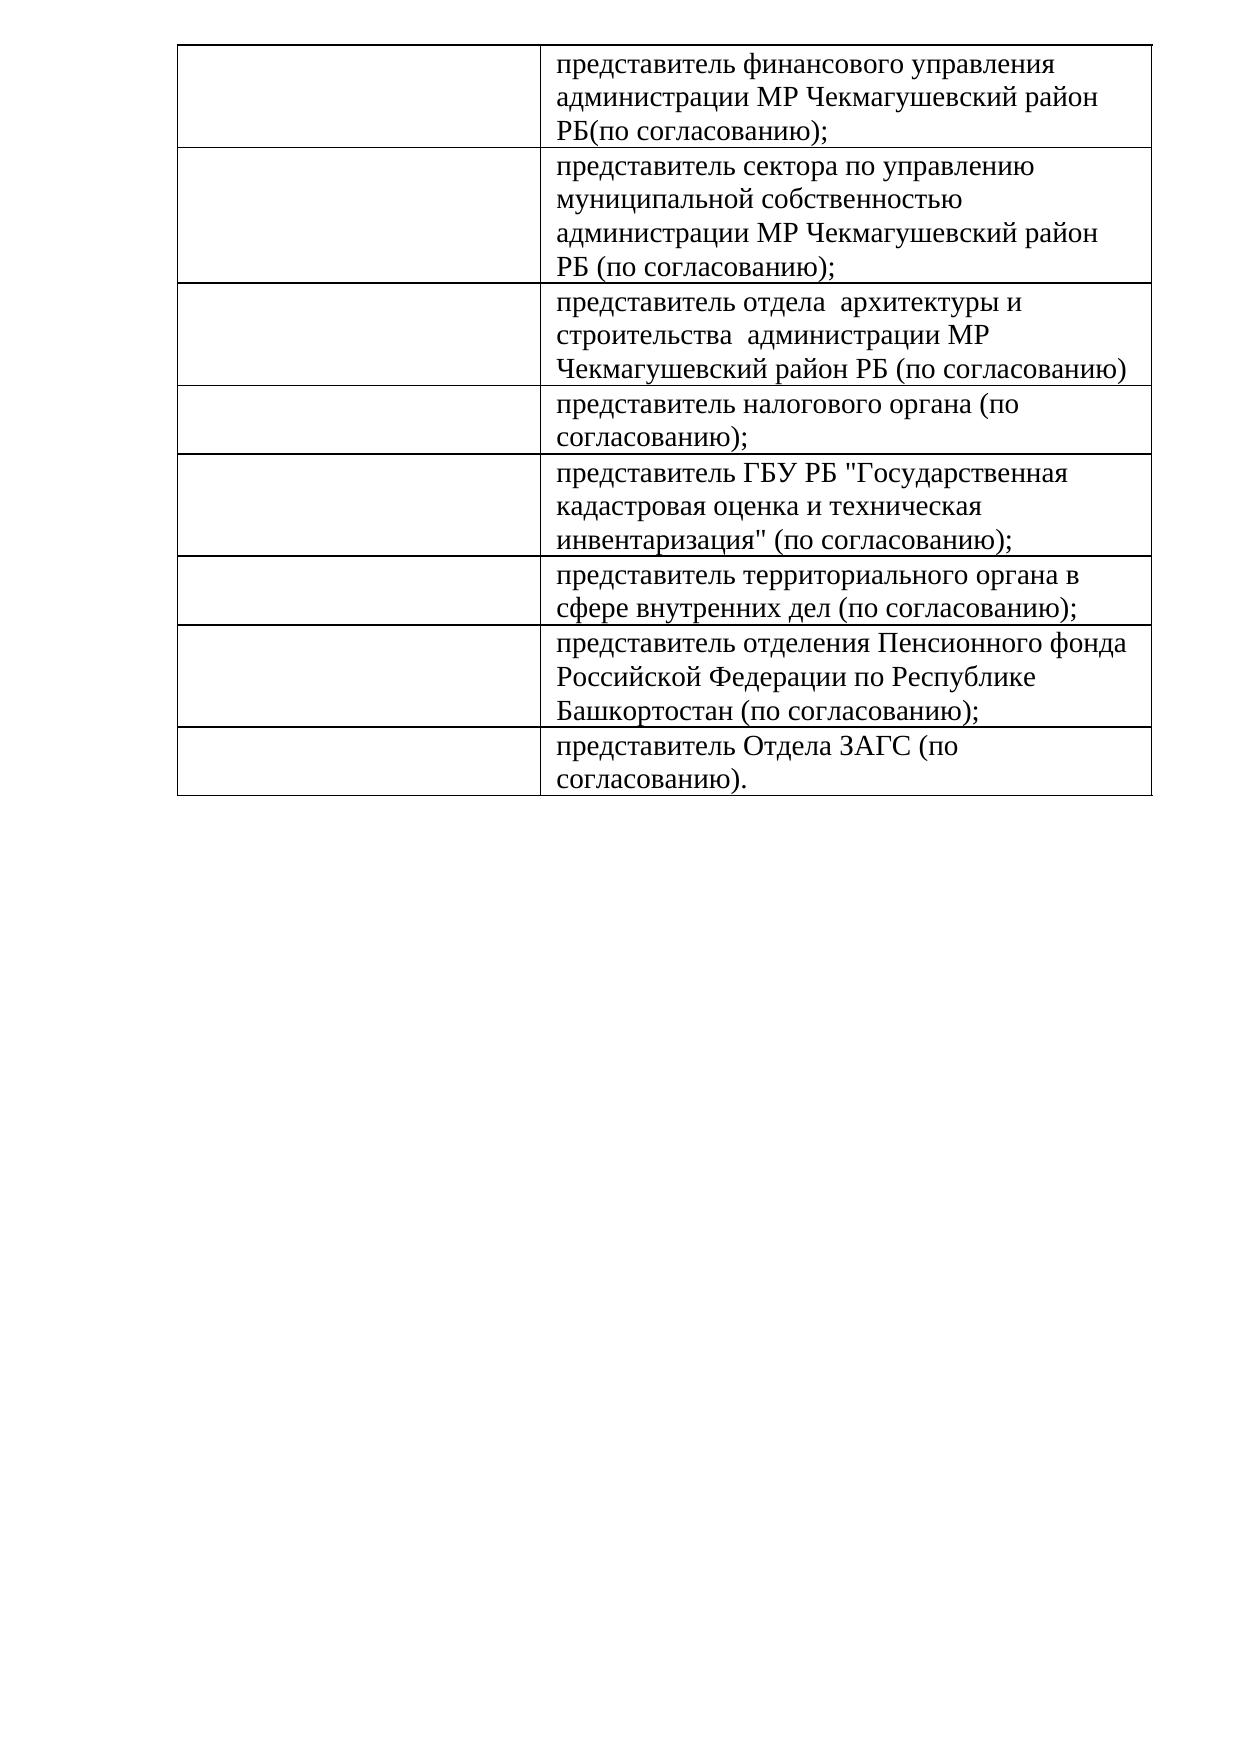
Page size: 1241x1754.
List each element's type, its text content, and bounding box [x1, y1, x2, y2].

table_cell [178, 626, 540, 726]
table_cell [178, 386, 540, 453]
table_cell [178, 455, 540, 555]
table_cell представитель отдела архитектуры и строительства администрации МР Чекмагушевский район РБ (по согласованию) [541, 284, 1151, 384]
table_cell [178, 284, 540, 384]
table_cell представитель финансового управления администрации МР Чекмагушевский район РБ(по согласованию); [541, 46, 1151, 147]
table_cell представитель территориального органа в сфере внутренних дел (по согласованию); [541, 557, 1151, 624]
table_cell [178, 46, 540, 147]
table_cell представитель налогового органа (по согласованию); [541, 386, 1151, 453]
table_cell представитель отделения Пенсионного фонда Российской Федерации по Республике Башкортостан (по согласованию); [541, 626, 1151, 726]
table_cell представитель ГБУ РБ "Государственная кадастровая оценка и техническая инвентаризация" (по согласованию); [541, 455, 1151, 555]
table_cell представитель сектора по управлению муниципальной собственностью администрации МР Чекмагушевский район РБ (по согласованию); [541, 148, 1151, 282]
table_cell представитель Отдела ЗАГС (по согласованию). [541, 728, 1151, 795]
table_cell [178, 557, 540, 624]
table_cell [178, 728, 540, 795]
table_cell [178, 148, 540, 282]
